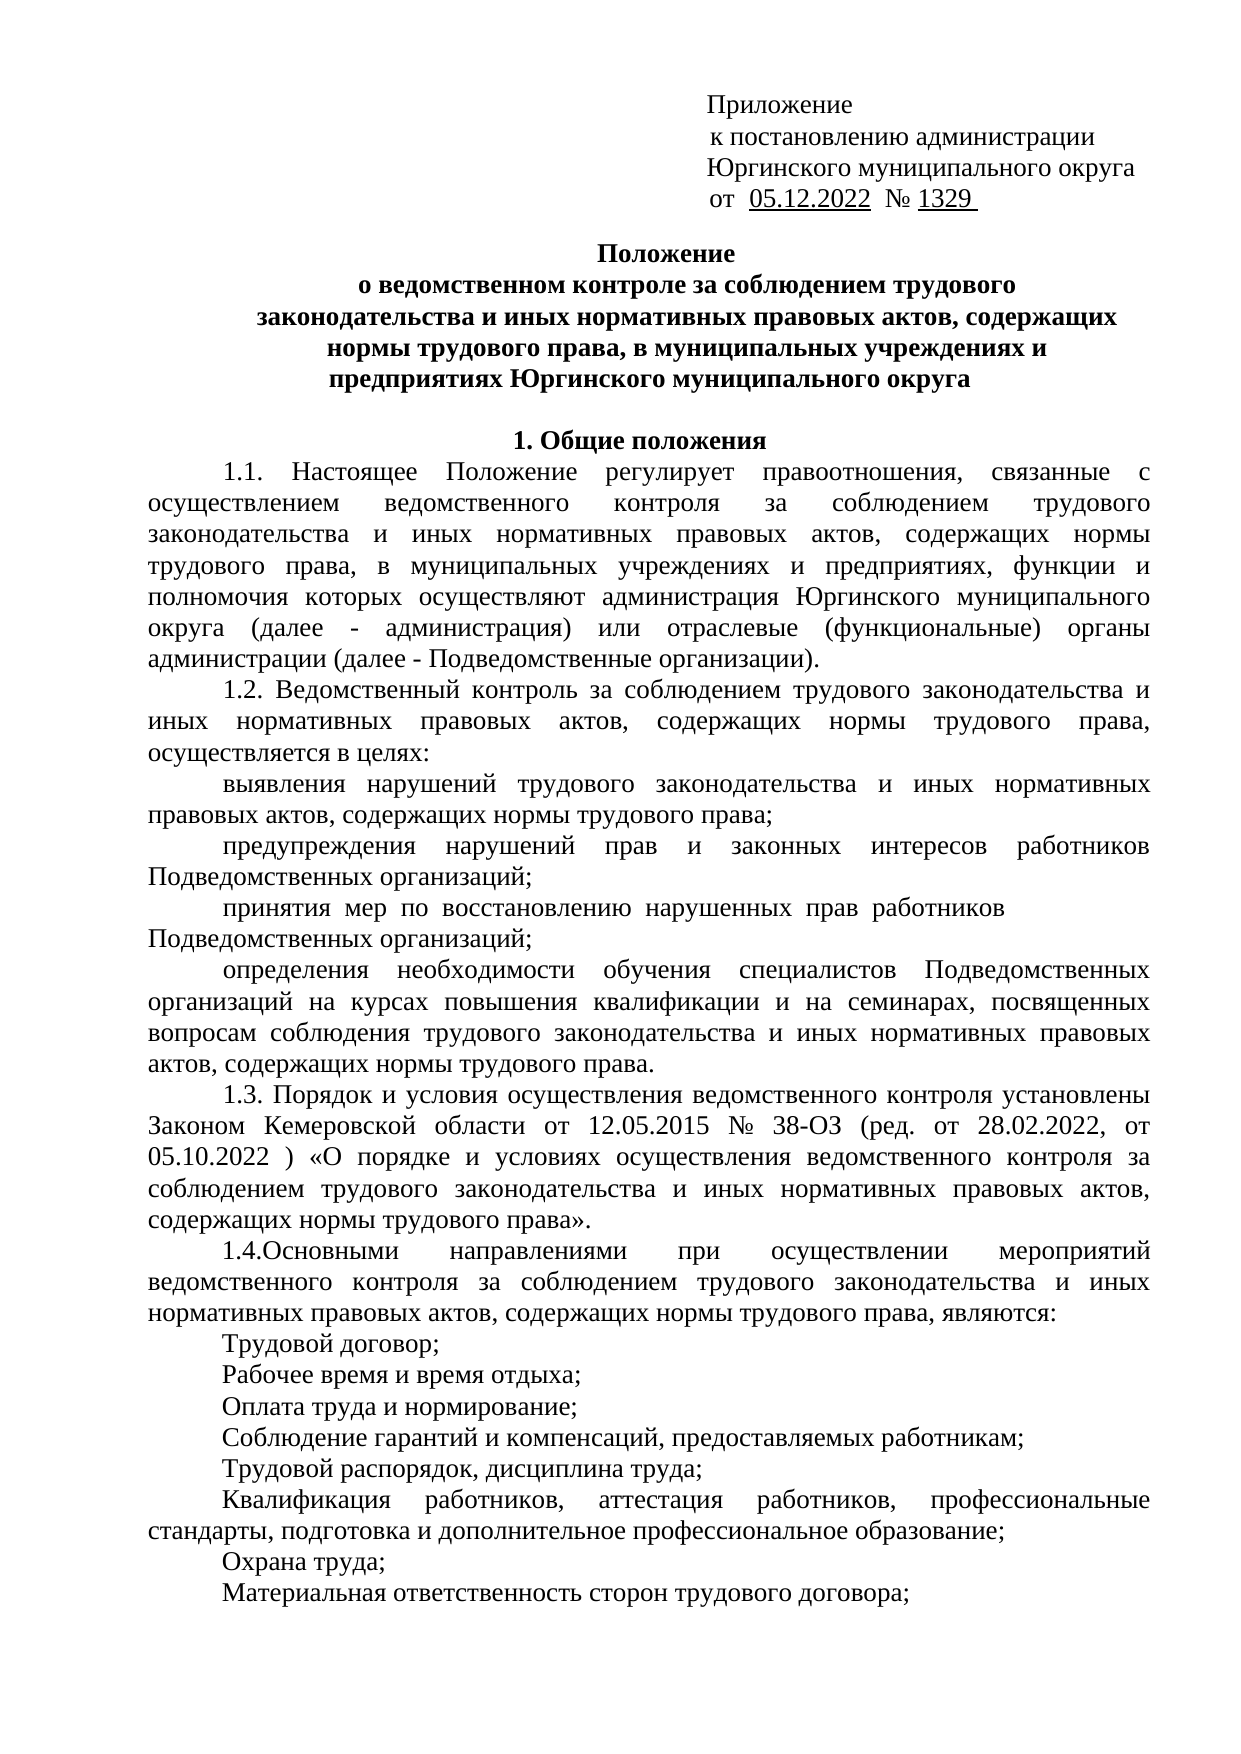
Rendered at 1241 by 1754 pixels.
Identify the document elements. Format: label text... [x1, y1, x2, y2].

text предприятиях Юргинского муниципального округа [148, 362, 1152, 393]
text Рабочее время и время отдыха; [148, 1358, 1152, 1390]
text принятия мер по восстановлению нарушенных прав работников [148, 891, 1152, 922]
text Юргинского муниципального округа [679, 151, 1152, 182]
text Соблюдение гарантий и компенсаций, предоставляемых работникам; [148, 1421, 1152, 1452]
text Приложение [679, 89, 1152, 120]
text Подведомственных организаций; [148, 922, 1152, 954]
text 1. Общие положения [148, 424, 1152, 455]
text Оплата труда и нормирование; [148, 1390, 1152, 1421]
text Трудовой распорядок, дисциплина труда; [148, 1452, 1152, 1483]
text определения необходимости обучения специалистов Подведомственных организаций на курсах повышения квалификации и на семинарах, посвященных вопросам соблюдения трудового законодательства и иных нормативных правовых актов, содержащих нормы трудового права. [148, 954, 1152, 1078]
text от 05.12.2022 № 1329 [148, 182, 1152, 213]
text Положение [448, 237, 1152, 268]
text 1.4.Основными направлениями при осуществлении мероприятий ведомственного контроля за соблюдением трудового законодательства и иных нормативных правовых актов, содержащих нормы трудового права, являются: [148, 1234, 1152, 1327]
text Охрана труда; [148, 1545, 1152, 1577]
text о ведомственном контроле за соблюдением трудового [148, 268, 1152, 299]
text выявления нарушений трудового законодательства и иных нормативных правовых актов, содержащих нормы трудового права; [148, 767, 1152, 829]
text 1.1. Настоящее Положение регулирует правоотношения, связанные с осуществлением ведомственного контроля за соблюдением трудового законодательства и иных нормативных правовых актов, содержащих нормы трудового права, в муниципальных учреждениях и предприятиях, функции и полномочия которых осуществляют администрация Юргинского муниципального округа (далее - администрация) или отраслевые (функциональные) органы администрации (далее - Подведомственные организации). [148, 455, 1152, 673]
text Материальная ответственность сторон трудового договора; [148, 1577, 1152, 1608]
text предупреждения нарушений прав и законных интересов работников Подведомственных организаций; [148, 829, 1152, 891]
text к постановлению администрации [148, 120, 1152, 151]
text Трудовой договор; [148, 1327, 1152, 1358]
text 1.3. Порядок и условия осуществления ведомственного контроля установлены Законом Кемеровской области от 12.05.2015 № 38-ОЗ (ред. от 28.02.2022, от 05.10.2022 ) «О порядке и условиях осуществления ведомственного контроля за соблюдением трудового законодательства и иных нормативных правовых актов, содержащих нормы трудового права». [148, 1078, 1152, 1234]
text Квалификация работников, аттестация работников, профессиональные стандарты, подготовка и дополнительное профессиональное образование; [148, 1483, 1152, 1545]
text законодательства и иных нормативных правовых актов, содержащих [148, 299, 1152, 331]
text 1.2. Ведомственный контроль за соблюдением трудового законодательства и иных нормативных правовых актов, содержащих нормы трудового права, осуществляется в целях: [148, 673, 1152, 767]
text нормы трудового права, в муниципальных учреждениях и [148, 331, 1152, 362]
